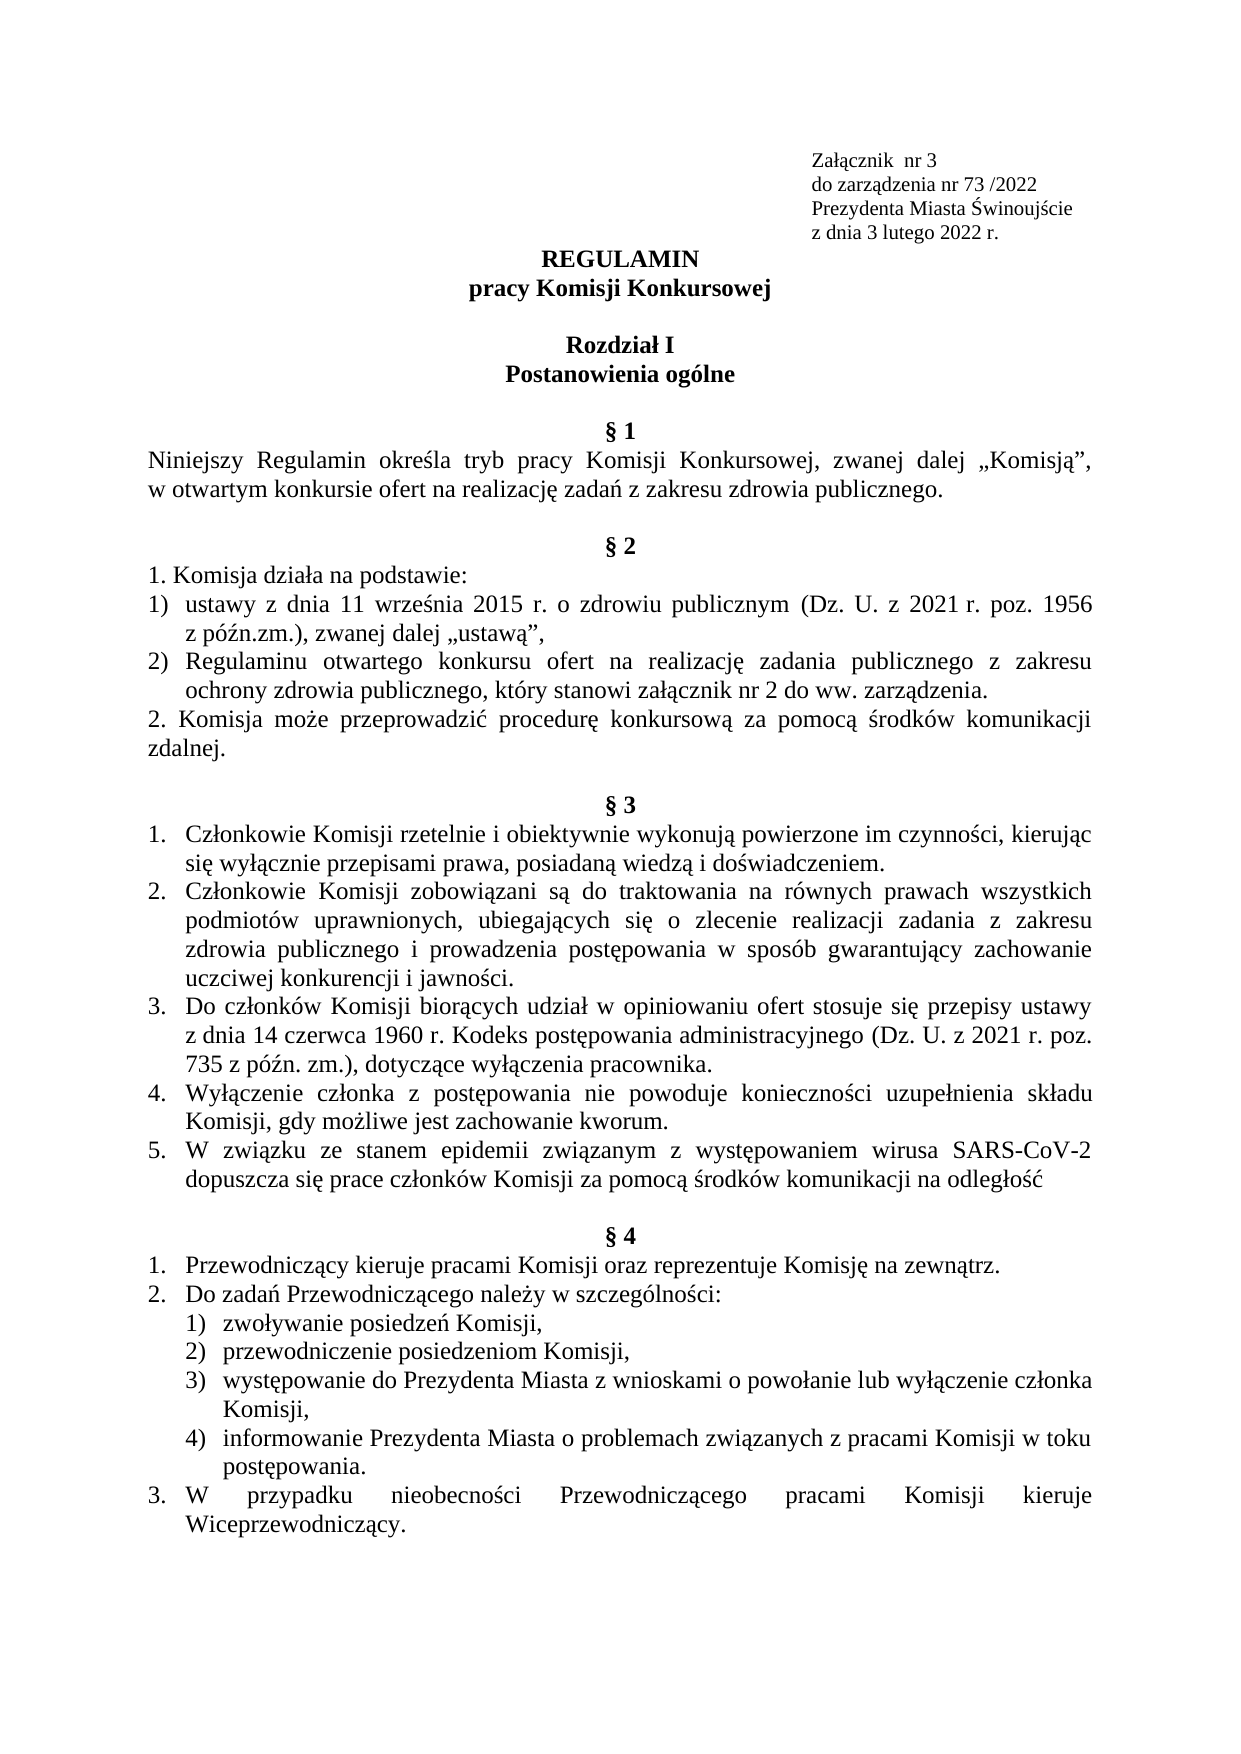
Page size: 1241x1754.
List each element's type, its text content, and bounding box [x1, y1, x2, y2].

text do zarządzenia nr 73 /2022 [738, 172, 1093, 196]
list przewodniczenie posiedzeniom Komisji, [185, 1336, 1093, 1365]
text § 2 [148, 531, 1093, 560]
list Członkowie Komisji rzetelnie i obiektywnie wykonują powierzone im czynności, kierując się wyłącznie przepisami prawa, posiadaną wiedzą i doświadczeniem. [148, 819, 1093, 876]
list W związku ze stanem epidemii związanym z występowaniem wirusa SARS-CoV-2 dopuszcza się prace członków Komisji za pomocą środków komunikacji na odległość [148, 1135, 1093, 1193]
list zwoływanie posiedzeń Komisji, [185, 1308, 1093, 1336]
text Prezydenta Miasta Świnoujście [811, 196, 1093, 220]
text § 1 [148, 416, 1093, 445]
text z dnia 3 lutego 2022 r. [738, 220, 1093, 244]
list informowanie Prezydenta Miasta o problemach związanych z pracami Komisji w toku postępowania. [185, 1423, 1093, 1480]
text § 4 [148, 1221, 1093, 1250]
text § 3 [148, 790, 1093, 819]
list Przewodniczący kieruje pracami Komisji oraz reprezentuje Komisję na zewnątrz. [148, 1250, 1093, 1279]
text Załącznik nr 3 [738, 148, 1093, 172]
list Regulaminu otwartego konkursu ofert na realizację zadania publicznego z zakresu ochrony zdrowia publicznego, który stanowi załącznik nr 2 do ww. zarządzenia. [148, 646, 1093, 704]
list Członkowie Komisji zobowiązani są do traktowania na równych prawach wszystkich podmiotów uprawnionych, ubiegających się o zlecenie realizacji zadania z zakresu zdrowia publicznego i prowadzenia postępowania w sposób gwarantujący zachowanie uczciwej konkurencji i jawności. [148, 876, 1093, 991]
list Wyłączenie członka z postępowania nie powoduje konieczności uzupełnienia składu Komisji, gdy możliwe jest zachowanie kworum. [148, 1078, 1093, 1135]
list Do członków Komisji biorących udział w opiniowaniu ofert stosuje się przepisy ustawy z dnia 14 czerwca 1960 r. Kodeks postępowania administracyjnego (Dz. U. z 2021 r. poz. 735 z późn. zm.), dotyczące wyłączenia pracownika. [148, 991, 1093, 1078]
text REGULAMIN [148, 244, 1093, 273]
list występowanie do Prezydenta Miasta z wnioskami o powołanie lub wyłączenie członka Komisji, [185, 1365, 1093, 1423]
subtitle Rozdział I [148, 330, 1093, 359]
text 2. Komisja może przeprowadzić procedurę konkursową za pomocą środków komunikacji zdalnej. [148, 704, 1093, 761]
list Do zadań Przewodniczącego należy w szczególności: [148, 1279, 1093, 1308]
list W przypadku nieobecności Przewodniczącego pracami Komisji kieruje Wiceprzewodniczący. [148, 1480, 1093, 1538]
text pracy Komisji Konkursowej [148, 273, 1093, 301]
list ustawy z dnia 11 września 2015 r. o zdrowiu publicznym (Dz. U. z 2021 r. poz. 1956 z późn.zm.), zwanej dalej „ustawą”, [148, 589, 1093, 646]
subtitle Postanowienia ogólne [148, 359, 1093, 388]
text Niniejszy Regulamin określa tryb pracy Komisji Konkursowej, zwanej dalej „Komisją”, w otwartym konkursie ofert na realizację zadań z zakresu zdrowia publicznego. [148, 445, 1093, 503]
text 1. Komisja działa na podstawie: [148, 560, 1093, 589]
